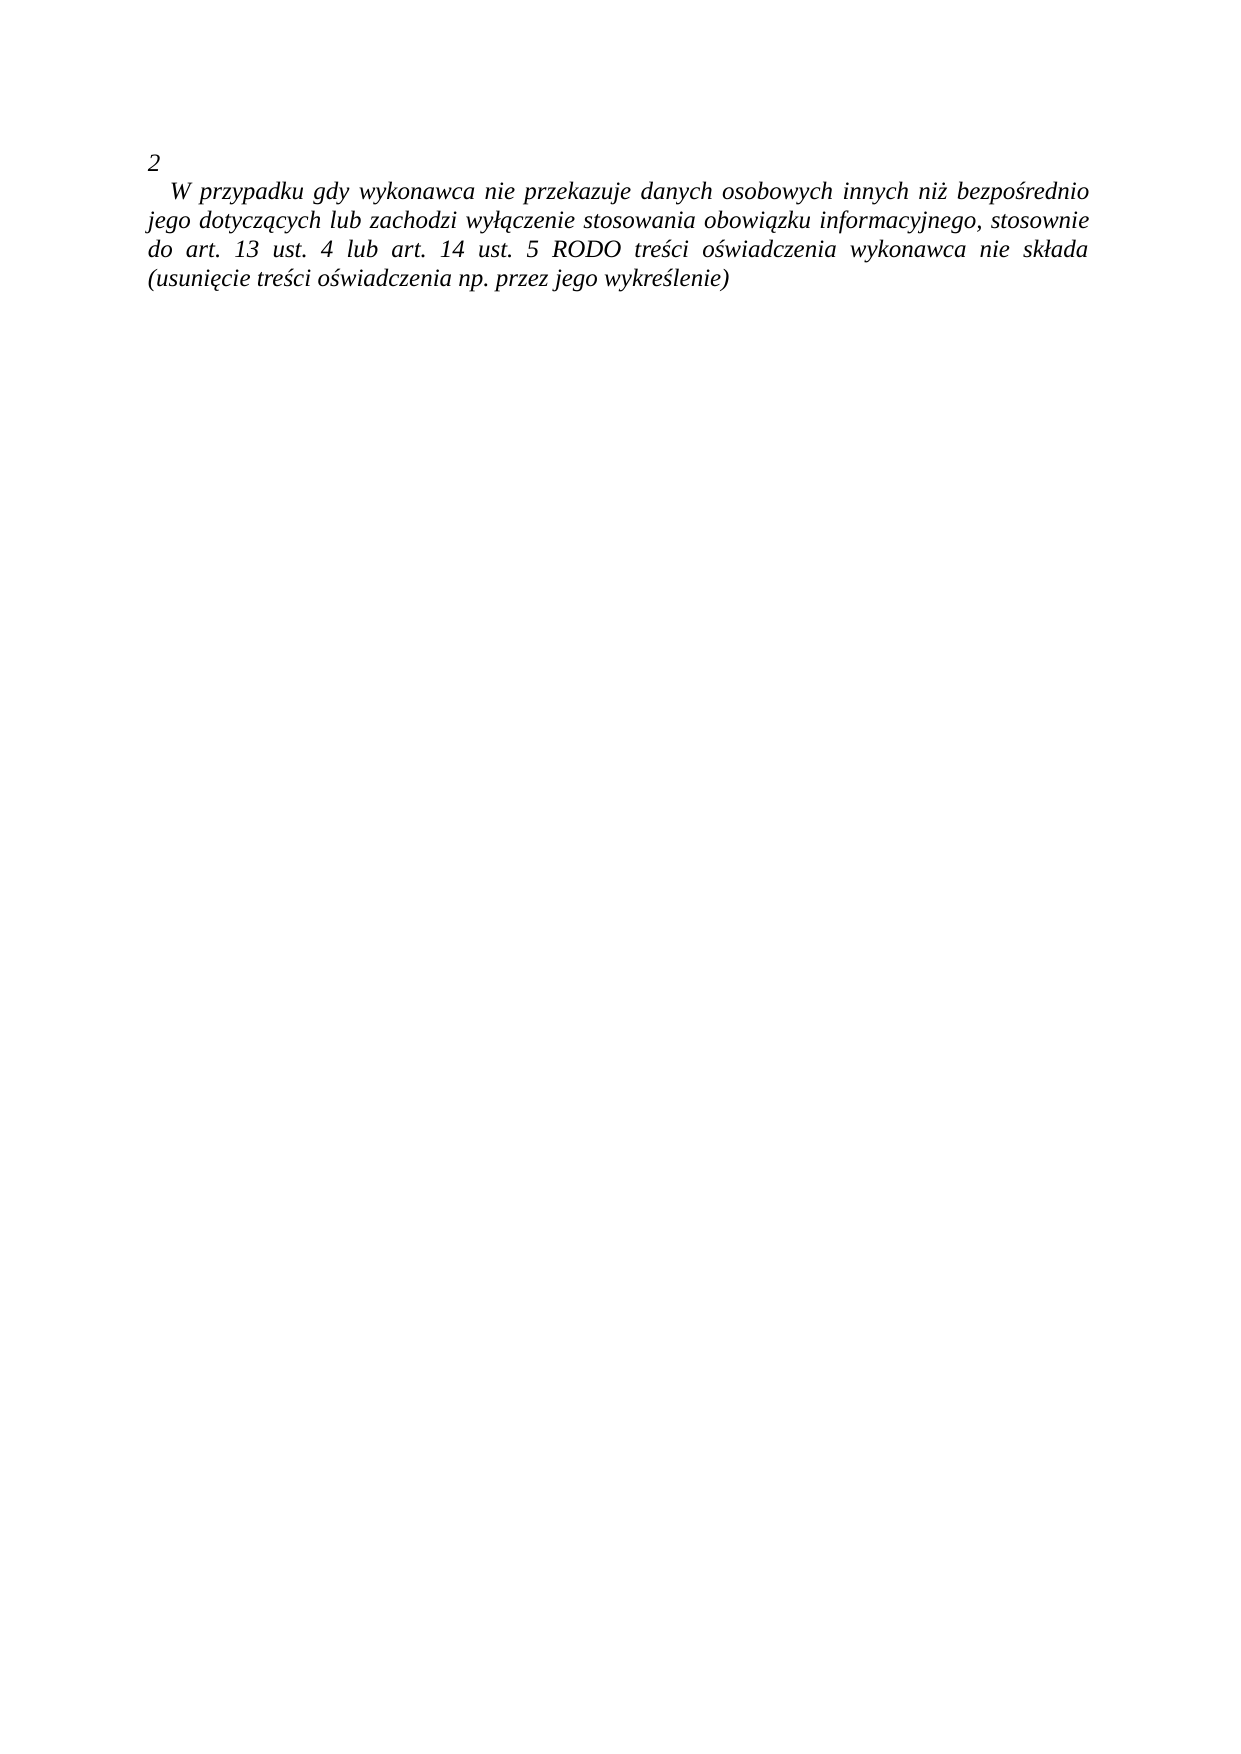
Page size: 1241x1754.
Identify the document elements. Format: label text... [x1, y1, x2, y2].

text 2 W przypadku gdy wykonawca nie przekazuje danych osobowych innych niż bezpośrednio jego dotyczących lub zachodzi wyłączenie stosowania obowiązku informacyjnego, stosownie do art. 13 ust. 4 lub art. 14 ust. 5 RODO treści oświadczenia wykonawca nie składa (usunięcie treści oświadczenia np. przez jego wykreślenie) [148, 148, 1093, 291]
